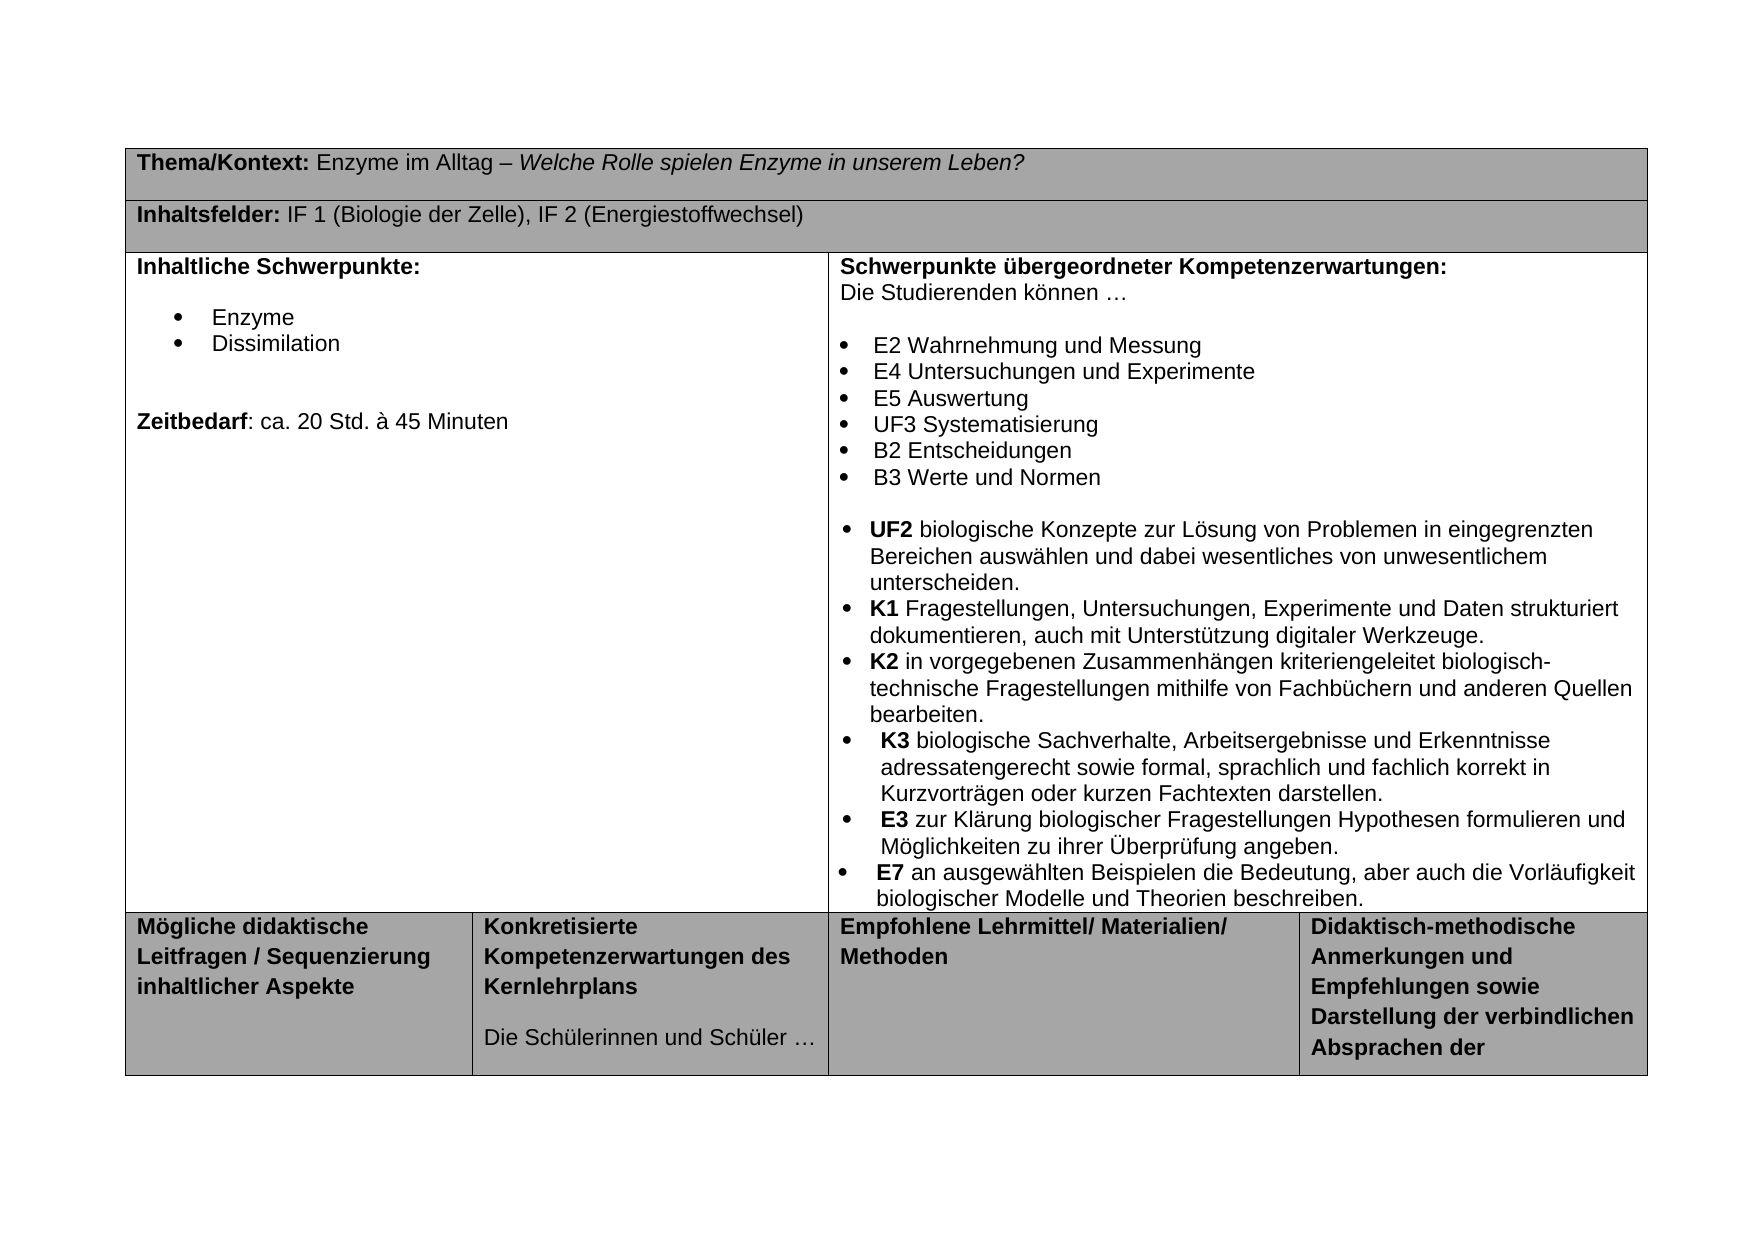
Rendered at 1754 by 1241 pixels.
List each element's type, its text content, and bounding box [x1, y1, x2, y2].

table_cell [126, 913, 472, 1075]
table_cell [829, 913, 1299, 1075]
table_cell Schwerpunkte übergeordneter Kompetenzerwartungen: Die Studierenden können … E2 Wahrnehmung und Messung E4 Untersuchungen und Experimente E5 Auswertung UF3 Systematisierung B2 Entscheidungen B3 Werte und Normen UF2 biologische Konzepte zur Lösung von Problemen in eingegrenzten Bereichen auswählen und dabei wesentliches von unwesentlichem unterscheiden. K1 Fragestellungen, Untersuchungen, Experimente und Daten strukturiert dokumentieren, auch mit Unterstützung digitaler Werkzeuge. K2 in vorgegebenen Zusammenhängen kriteriengeleitet biologisch-technische Fragestellungen mithilfe von Fachbüchern und anderen Quellen bearbeiten. K3 biologische Sachverhalte, Arbeitsergebnisse und Erkenntnisse adressatengerecht sowie formal, sprachlich und fachlich korrekt in Kurzvorträgen oder kurzen Fachtexten darstellen. E3 zur Klärung biologischer Fragestellungen Hypothesen formulieren und Möglichkeiten zu ihrer Überprüfung angeben. E7 an ausgewählten Beispielen die Bedeutung, aber auch die Vorläufigkeit biologischer Modelle und Theorien beschreiben. [829, 253, 1647, 912]
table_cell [473, 913, 828, 1075]
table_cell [1300, 913, 1647, 1075]
table_cell Inhaltliche Schwerpunkte: Enzyme Dissimilation Zeitbedarf: ca. 20 Std. à 45 Minuten [126, 253, 828, 912]
table_cell Inhaltsfelder: IF 1 (Biologie der Zelle), IF 2 (Energiestoffwechsel) [126, 201, 1647, 252]
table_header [126, 149, 1647, 200]
